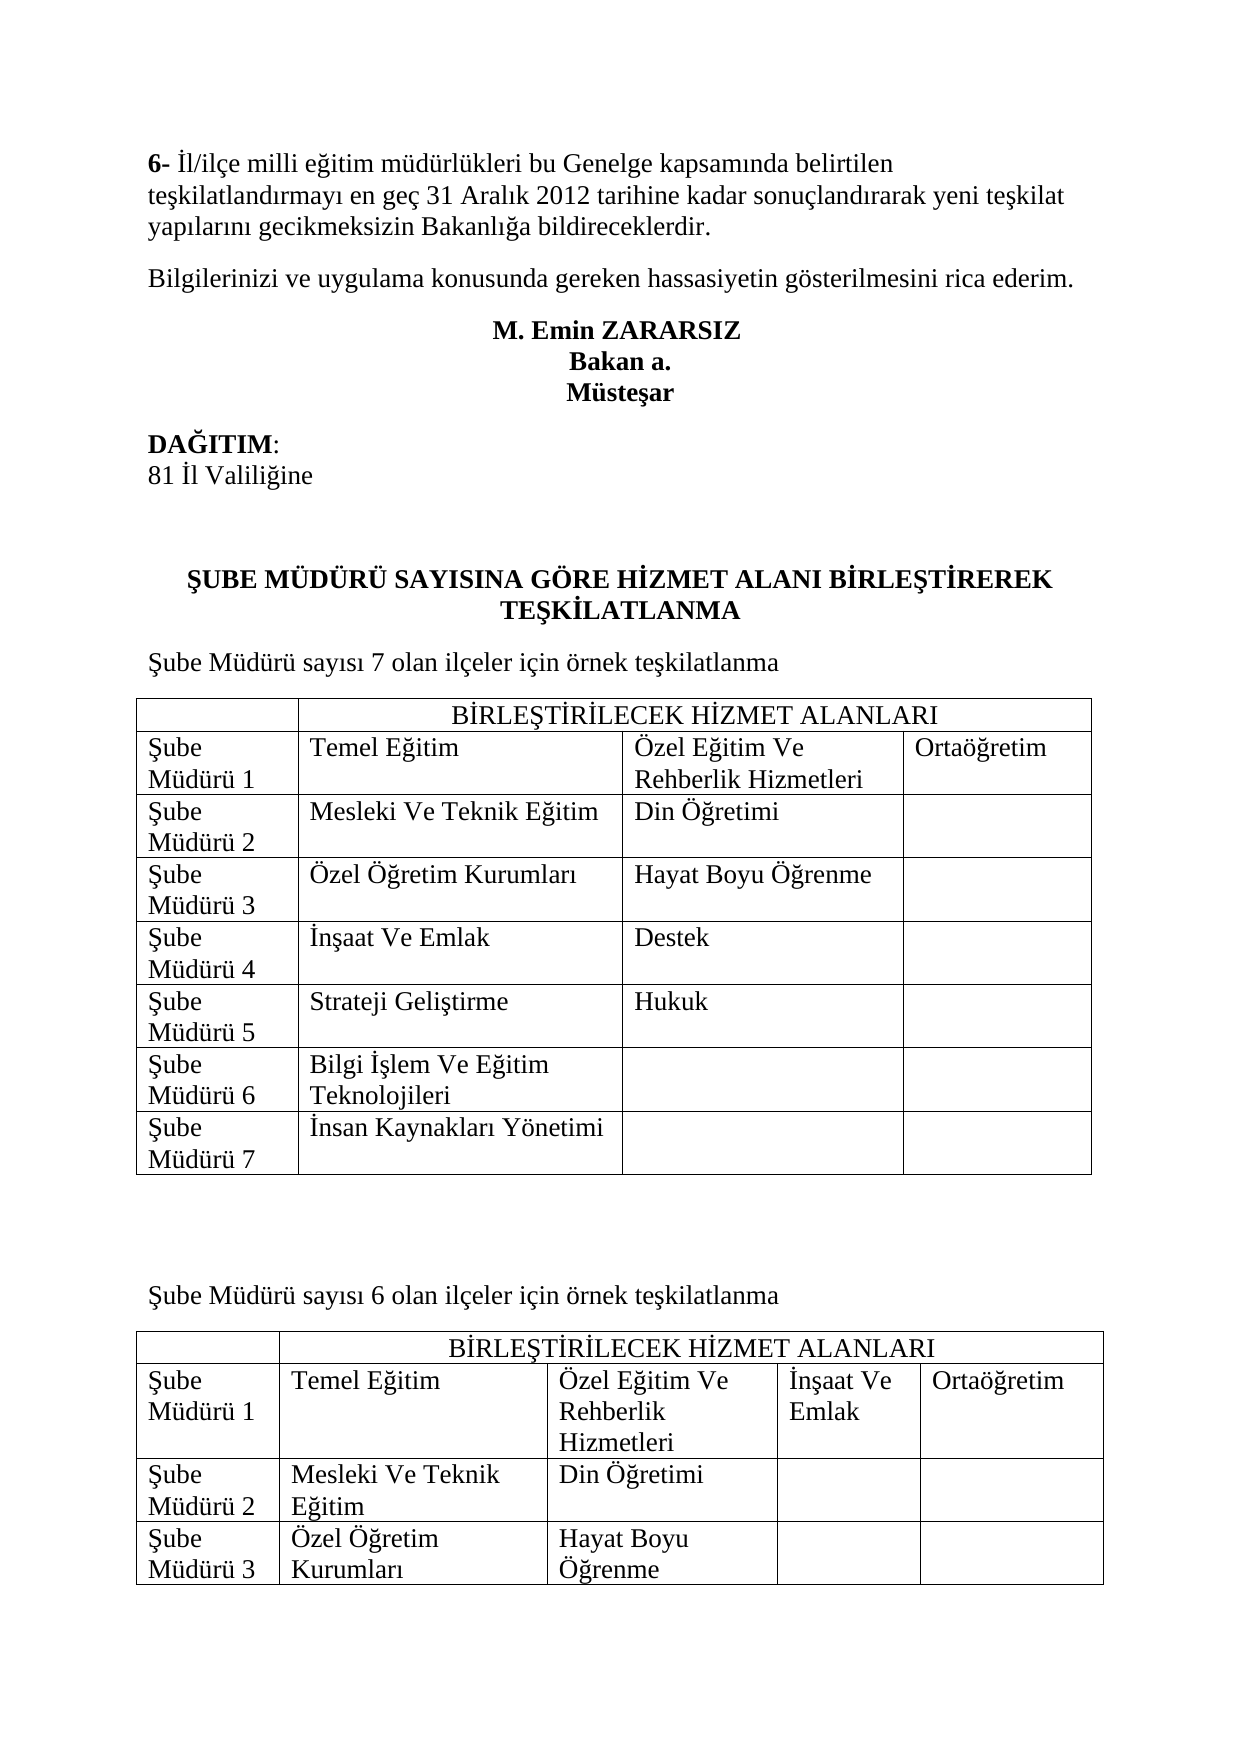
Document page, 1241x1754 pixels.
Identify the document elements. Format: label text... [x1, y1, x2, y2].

table_cell [904, 922, 1091, 984]
table_cell Şube Müdürü 5 [137, 985, 298, 1047]
table_cell [778, 1459, 920, 1521]
table_cell Temel Eğitim [280, 1364, 547, 1457]
table_cell Şube Müdürü 7 [137, 1112, 298, 1174]
table_cell Din Öğretimi [623, 795, 903, 857]
table_cell Din Öğretimi [548, 1459, 777, 1521]
text ŞUBE MÜDÜRÜ SAYISINA GÖRE HİZMET ALANI BİRLEŞTİREREK TEŞKİLATLANMA [148, 563, 1093, 626]
table_cell [921, 1459, 1103, 1521]
table_header [137, 1332, 279, 1363]
table_cell İnşaat Ve Emlak [778, 1364, 920, 1457]
table_cell [904, 858, 1091, 921]
text Şube Müdürü sayısı 6 olan ilçeler için örnek teşkilatlanma [148, 1279, 1093, 1310]
table_header BİRLEŞTİRİLECEK HİZMET ALANLARI [280, 1332, 1103, 1363]
table_cell Şube Müdürü 1 [137, 1364, 279, 1457]
text 6- İl/ilçe milli eğitim müdürlükleri bu Genelge kapsamında belirtilen teşkilatlandırmayı en geç 31 Aralık 2012 tarihine kadar sonuçlandırarak yeni teşkilat yapılarını gecikmeksizin Bakanlığa bildireceklerdir. [148, 148, 1093, 241]
table_cell Temel Eğitim [299, 732, 622, 794]
text M. Emin ZARARSIZ Bakan a. Müsteşar [148, 314, 1093, 407]
table_cell Şube Müdürü 2 [137, 795, 298, 857]
table_cell [623, 1048, 903, 1111]
text Bilgilerinizi ve uygulama konusunda gereken hassasiyetin gösterilmesini rica ederim. [148, 262, 1093, 293]
table_cell Şube Müdürü 3 [137, 1522, 279, 1584]
table_cell Şube Müdürü 3 [137, 858, 298, 921]
table_cell Özel Eğitim Ve Rehberlik Hizmetleri [623, 732, 903, 794]
table_cell Bilgi İşlem Ve Eğitim Teknolojileri [299, 1048, 622, 1111]
text DAĞITIM: 81 İl Valiliğine [148, 428, 1093, 490]
table_cell Şube Müdürü 6 [137, 1048, 298, 1111]
table_cell [904, 985, 1091, 1047]
table_cell Destek [623, 922, 903, 984]
table_cell Hayat Boyu Öğrenme [623, 858, 903, 921]
table_cell Özel Eğitim Ve Rehberlik Hizmetleri [548, 1364, 777, 1457]
table_cell Hukuk [623, 985, 903, 1047]
table_cell Özel Öğretim Kurumları [280, 1522, 547, 1584]
table_cell İnsan Kaynakları Yönetimi [299, 1112, 622, 1174]
table_cell Şube Müdürü 2 [137, 1459, 279, 1521]
table_cell Mesleki Ve Teknik Eğitim [299, 795, 622, 857]
table_cell [904, 795, 1091, 857]
table_cell [904, 1112, 1091, 1174]
table_header [137, 699, 298, 731]
table_cell Ortaöğretim [921, 1364, 1103, 1457]
table_cell Ortaöğretim [904, 732, 1091, 794]
table_cell İnşaat Ve Emlak [299, 922, 622, 984]
table_cell [921, 1522, 1103, 1584]
table_cell [904, 1048, 1091, 1111]
table_cell [623, 1112, 903, 1174]
table_cell Şube Müdürü 1 [137, 732, 298, 794]
table_cell Özel Öğretim Kurumları [299, 858, 622, 921]
table_cell Mesleki Ve Teknik Eğitim [280, 1459, 547, 1521]
table_cell Hayat Boyu Öğrenme [548, 1522, 777, 1584]
table_cell Strateji Geliştirme [299, 985, 622, 1047]
text Şube Müdürü sayısı 7 olan ilçeler için örnek teşkilatlanma [148, 646, 1093, 677]
table_header BİRLEŞTİRİLECEK HİZMET ALANLARI [299, 699, 1091, 731]
table_cell [778, 1522, 920, 1584]
table_cell Şube Müdürü 4 [137, 922, 298, 984]
